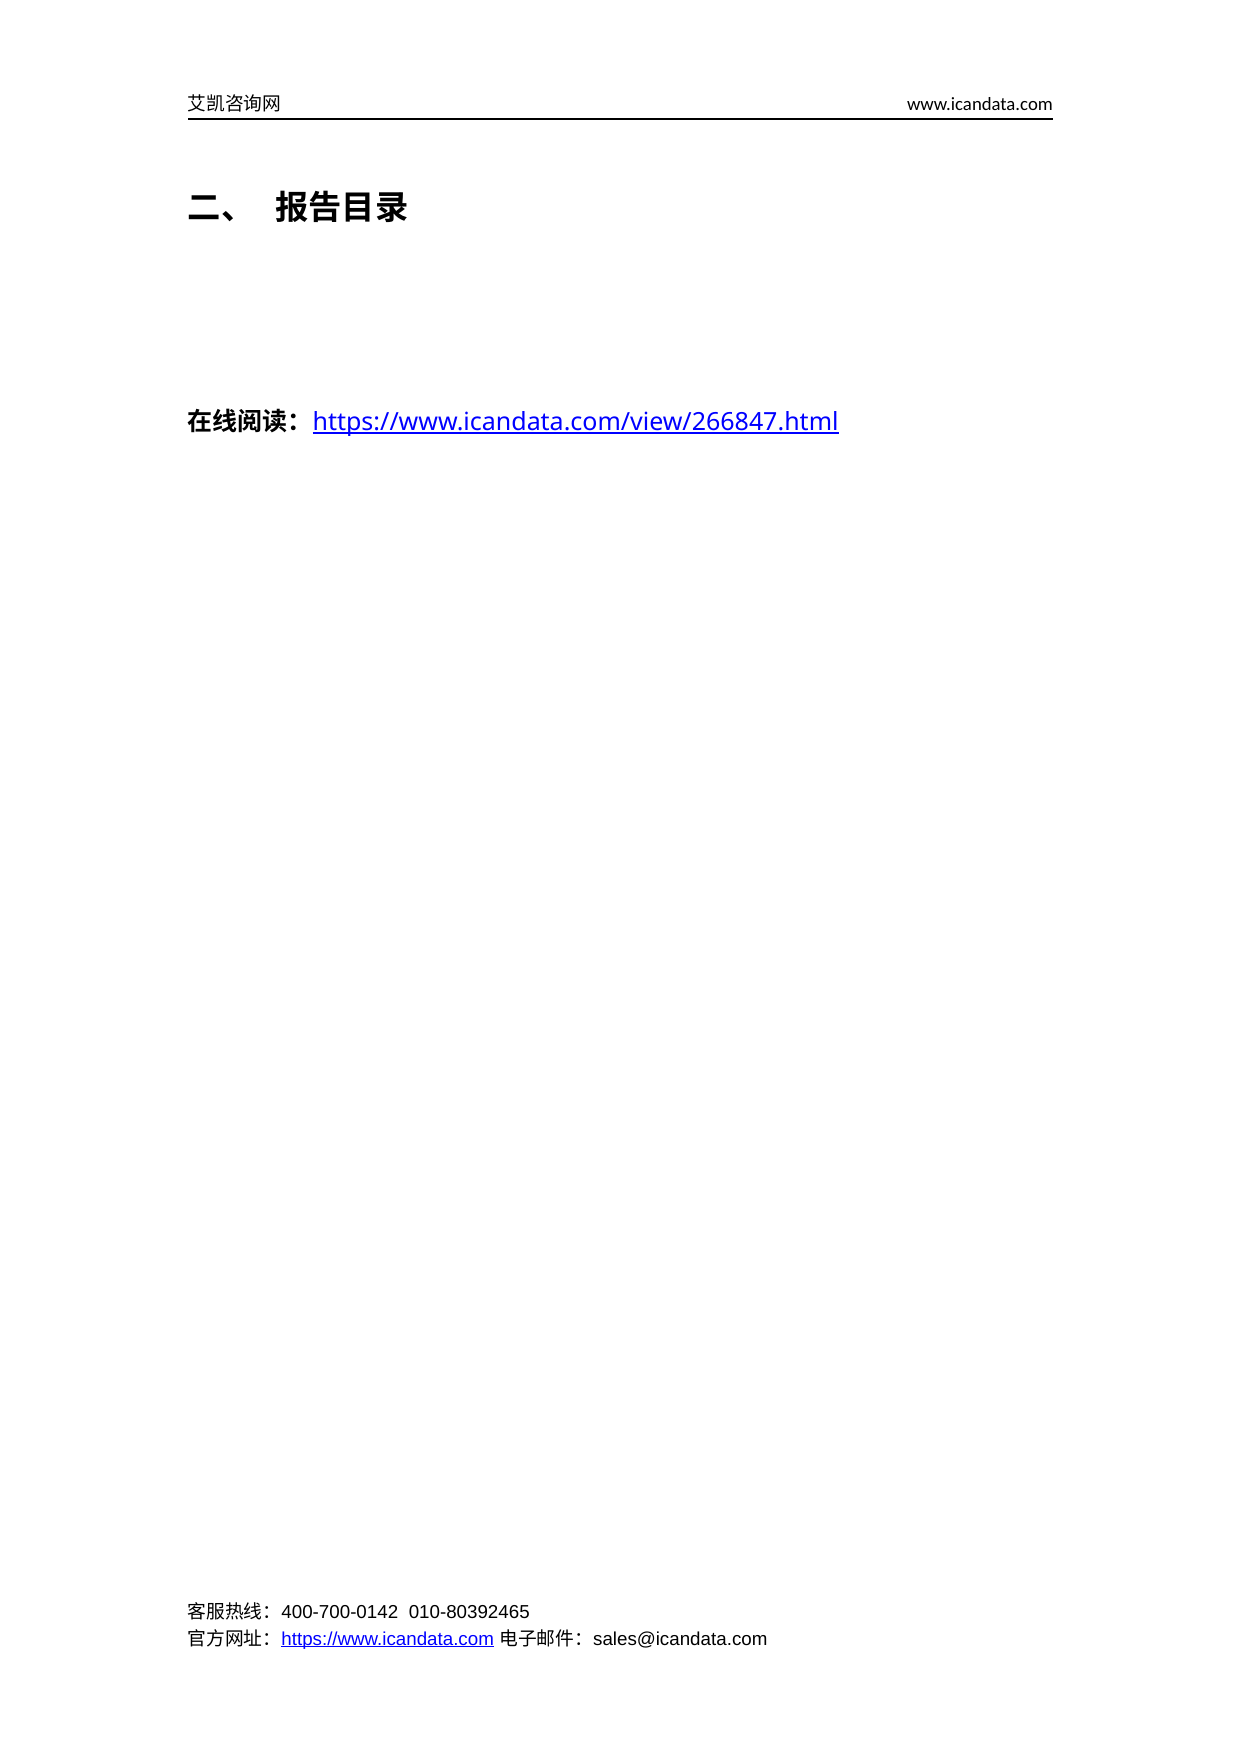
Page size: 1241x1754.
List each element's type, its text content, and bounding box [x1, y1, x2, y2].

text 在线阅读：https://www.icandata.com/view/266847.html [187, 387, 1053, 452]
subtitle 报告目录 [187, 172, 1053, 237]
